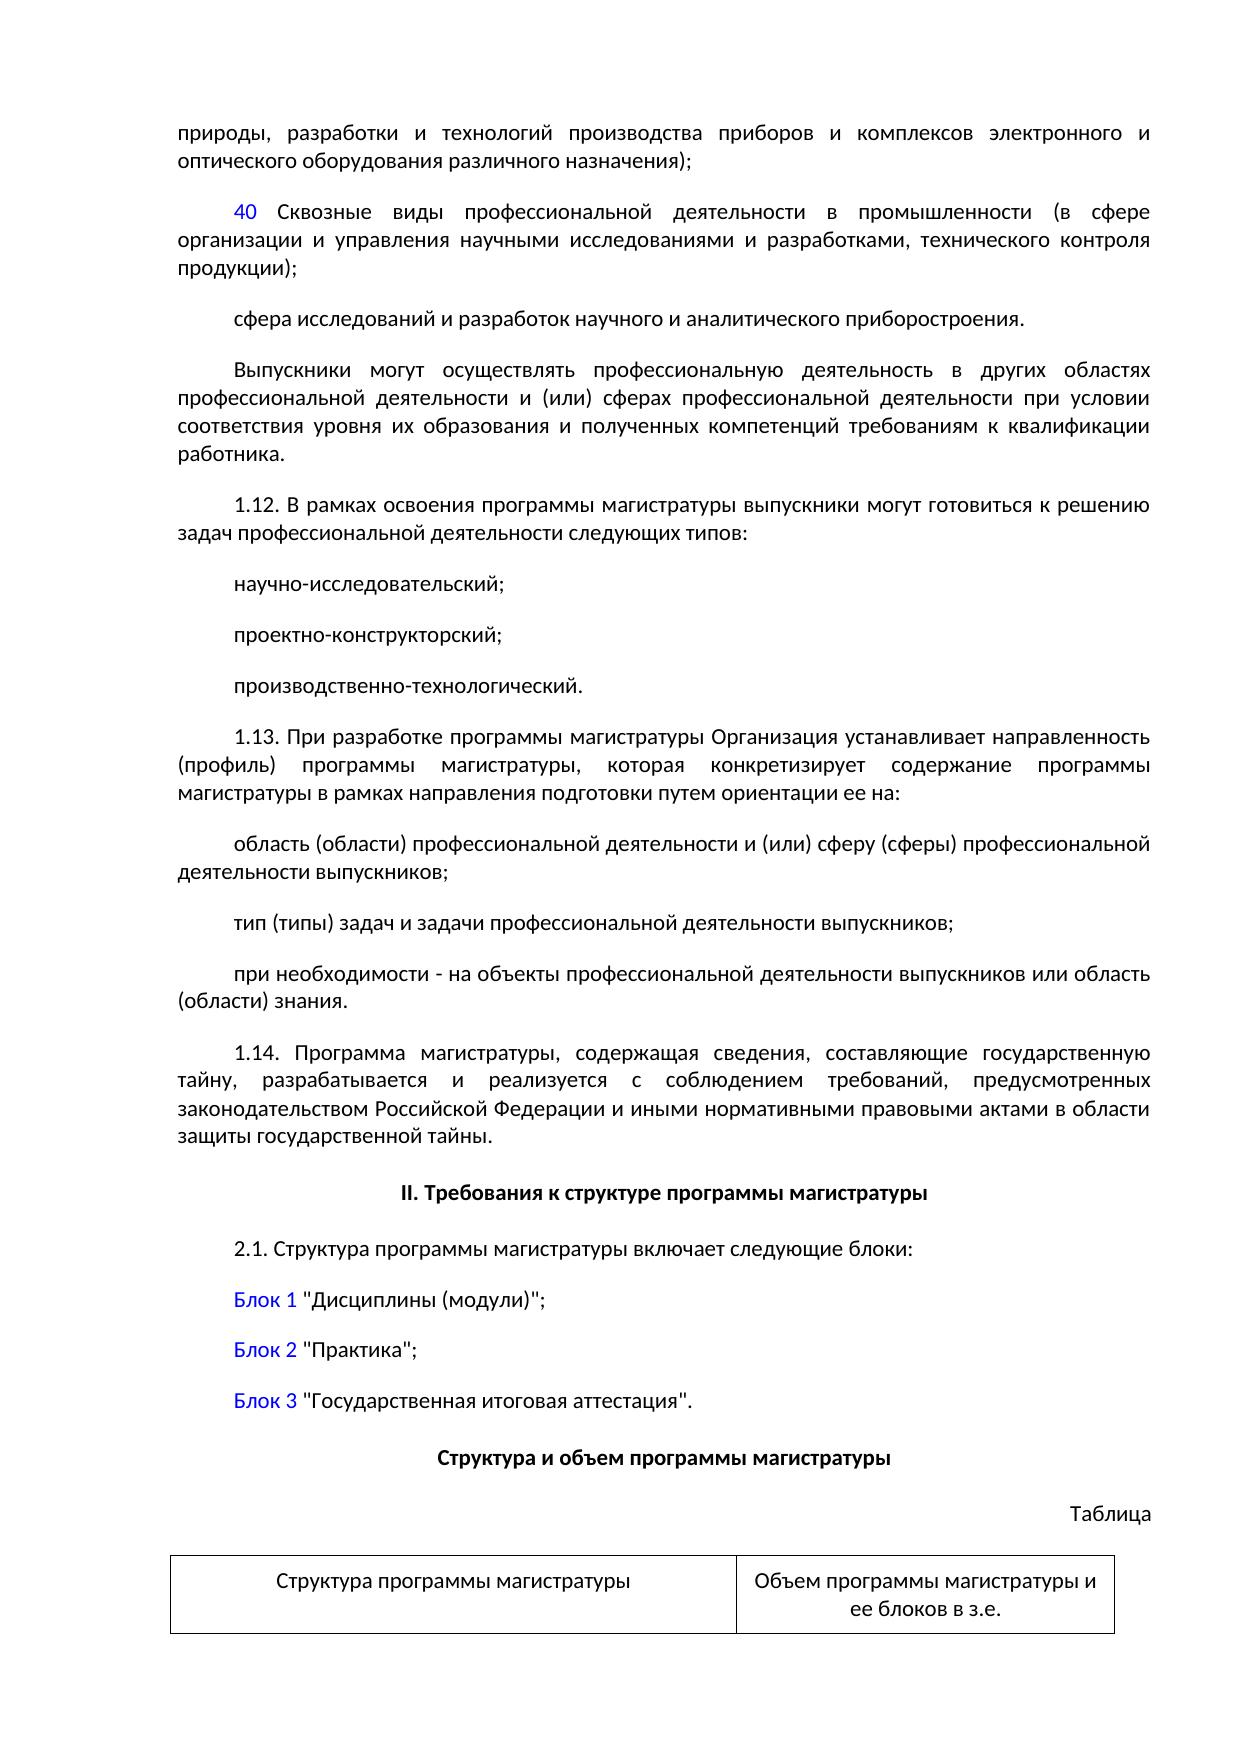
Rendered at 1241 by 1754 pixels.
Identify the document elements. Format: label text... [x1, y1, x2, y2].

text производственно-технологический. [177, 671, 1152, 699]
table_header Объем программы магистратуры и ее блоков в з.е. [737, 1556, 1114, 1633]
text 1.12. В рамках освоения программы магистратуры выпускники могут готовиться к решению задач профессиональной деятельности следующих типов: [177, 490, 1152, 546]
title Структура и объем программы магистратуры [177, 1443, 1152, 1471]
text Блок 3 "Государственная итоговая аттестация". [177, 1387, 1152, 1414]
text научно-исследовательский; [177, 569, 1152, 597]
text область (области) профессиональной деятельности и (или) сферу (сферы) профессиональной деятельности выпускников; [177, 829, 1152, 885]
text проектно-конструкторский; [177, 620, 1152, 648]
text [177, 118, 1152, 174]
text 2.1. Структура программы магистратуры включает следующие блоки: [177, 1234, 1152, 1262]
text Выпускники могут осуществлять профессиональную деятельность в других областях профессиональной деятельности и (или) сферах профессиональной деятельности при условии соответствия уровня их образования и полученных компетенций требованиям к квалификации работника. [177, 355, 1152, 467]
text 40 Сквозные виды профессиональной деятельности в промышленности (в сфере организации и управления научными исследованиями и разработками, технического контроля продукции); [177, 197, 1152, 281]
text 1.14. Программа магистратуры, содержащая сведения, составляющие государственную тайну, разрабатывается и реализуется с соблюдением требований, предусмотренных законодательством Российской Федерации и иными нормативными правовыми актами в области защиты государственной тайны. [177, 1038, 1152, 1150]
text Блок 1 "Дисциплины (модули)"; [177, 1285, 1152, 1313]
text тип (типы) задач и задачи профессиональной деятельности выпускников; [177, 908, 1152, 936]
text сфера исследований и разработок научного и аналитического приборостроения. [177, 304, 1152, 332]
text 1.13. При разработке программы магистратуры Организация устанавливает направленность (профиль) программы магистратуры, которая конкретизирует содержание программы магистратуры в рамках направления подготовки путем ориентации ее на: [177, 722, 1152, 806]
text при необходимости - на объекты профессиональной деятельности выпускников или область (области) знания. [177, 959, 1152, 1015]
table_header Структура программы магистратуры [171, 1556, 736, 1633]
text Таблица [177, 1499, 1152, 1527]
text Блок 2 "Практика"; [177, 1336, 1152, 1364]
title II. Требования к структуре программы магистратуры [177, 1178, 1152, 1206]
